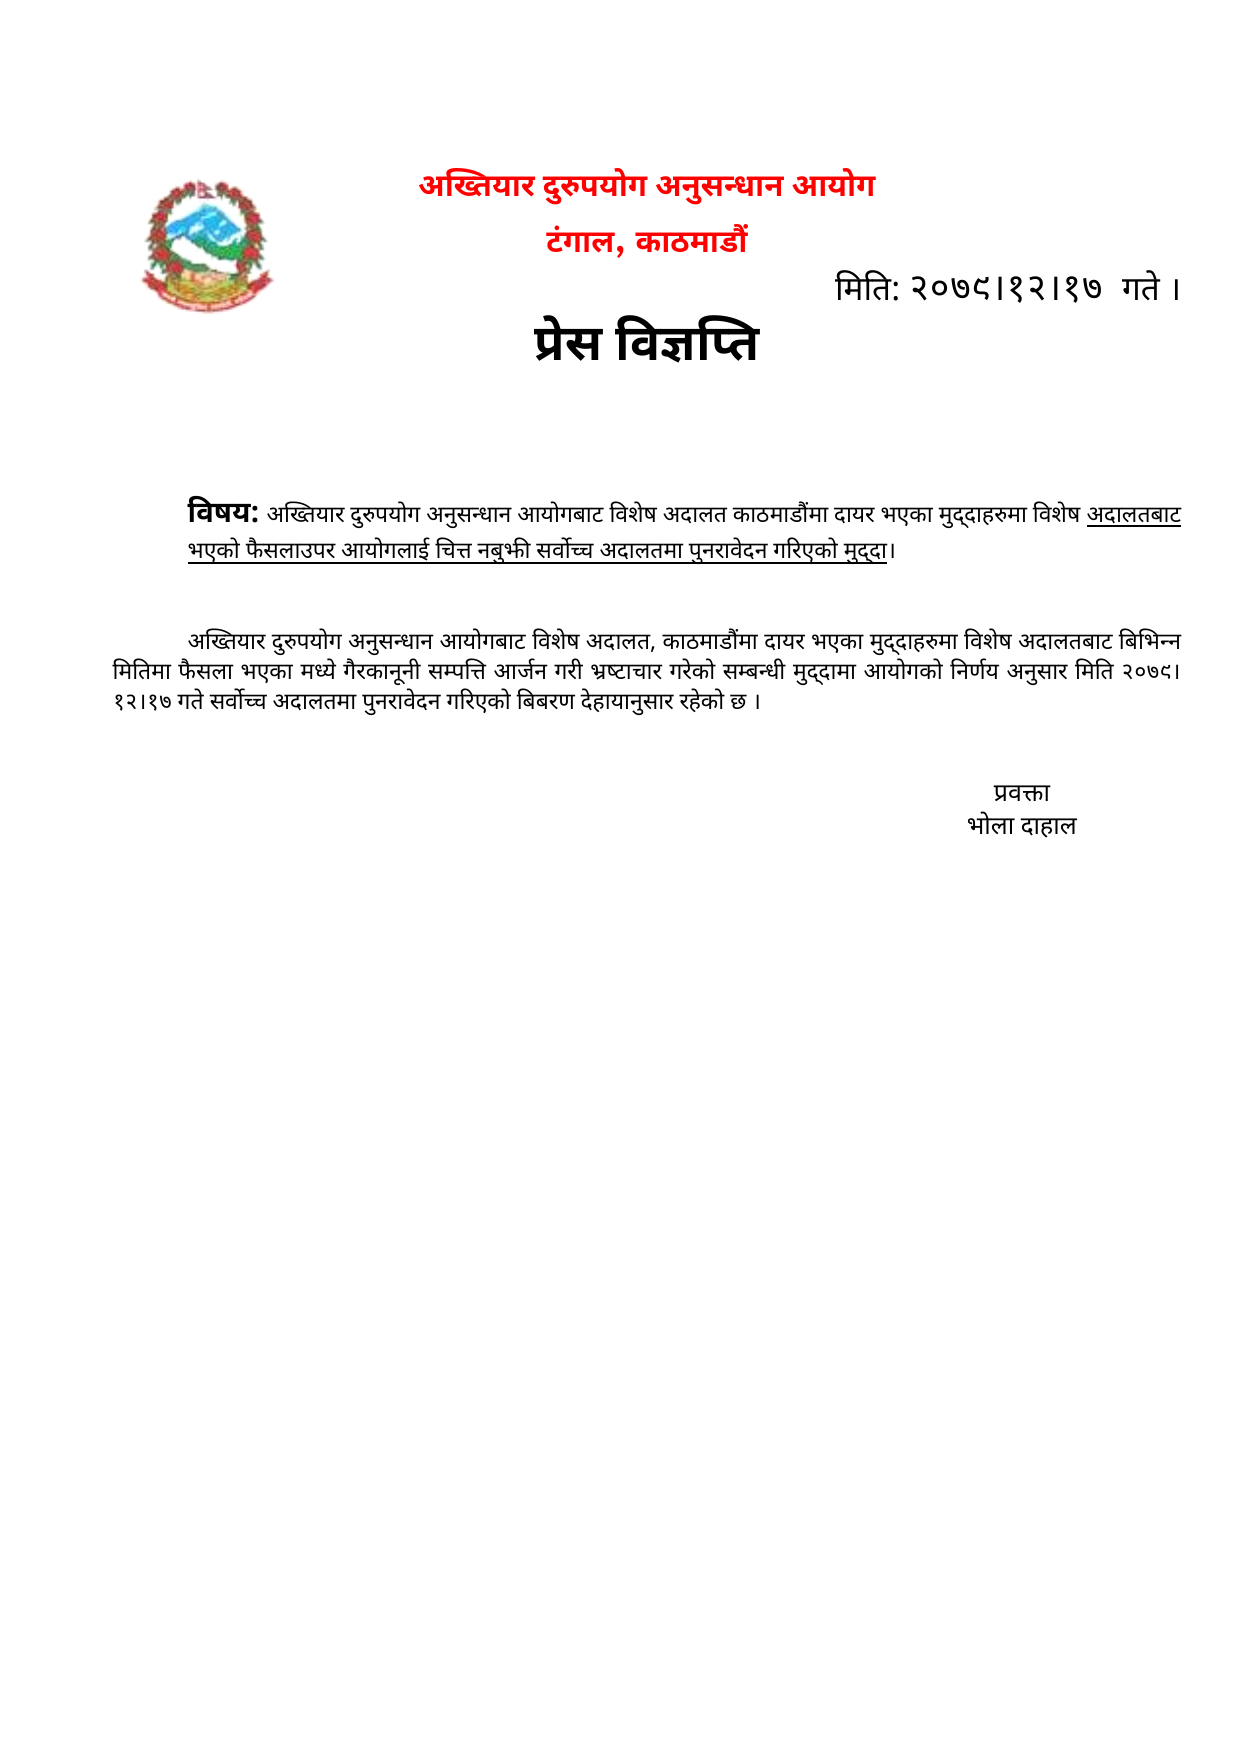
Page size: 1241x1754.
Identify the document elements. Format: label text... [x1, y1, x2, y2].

text टंगाल, काठमाडौं [296, 209, 1181, 265]
text प्रवक्ता भोला दाहाल [862, 779, 1181, 845]
text अख्तियार दुरुपयोग अनुसन्धान आयोग [112, 169, 1181, 209]
text अख्तियार दुरुपयोग अनुसन्धान आयोगबाट विशेष अदालत, काठमाडौंमा दायर भएका मुद्दाहरुमा विशेष अदालतबाट बिभिन्न मितिमा फैसला भएका मध्ये गैरकानूनी सम्पत्ति आर्जन गरी भ्रष्टाचार गरेको सम्बन्धी मुद्दामा आयोगको निर्णय अनुसार मिति २०७९।१२।१७ गते सर्वोच्च अदालतमा पुनरावेदन गरिएको बिबरण देहायानुसार रहेको छ । [112, 625, 1181, 718]
text विषय: अख्तियार दुरुपयोग अनुसन्धान आयोगबाट विशेष अदालत काठमाडौंमा दायर भएका मुद्दाहरुमा विशेष अदालतबाट भएको फैसलाउपर आयोगलाई चित्त नबुझी सर्वोच्च अदालतमा पुनरावेदन गरिएको मुद्दा। [187, 491, 1181, 568]
text मिति: २०७९।१२।१७ गते । [296, 265, 1181, 316]
text प्रेस विज्ञप्ति [112, 316, 1181, 381]
